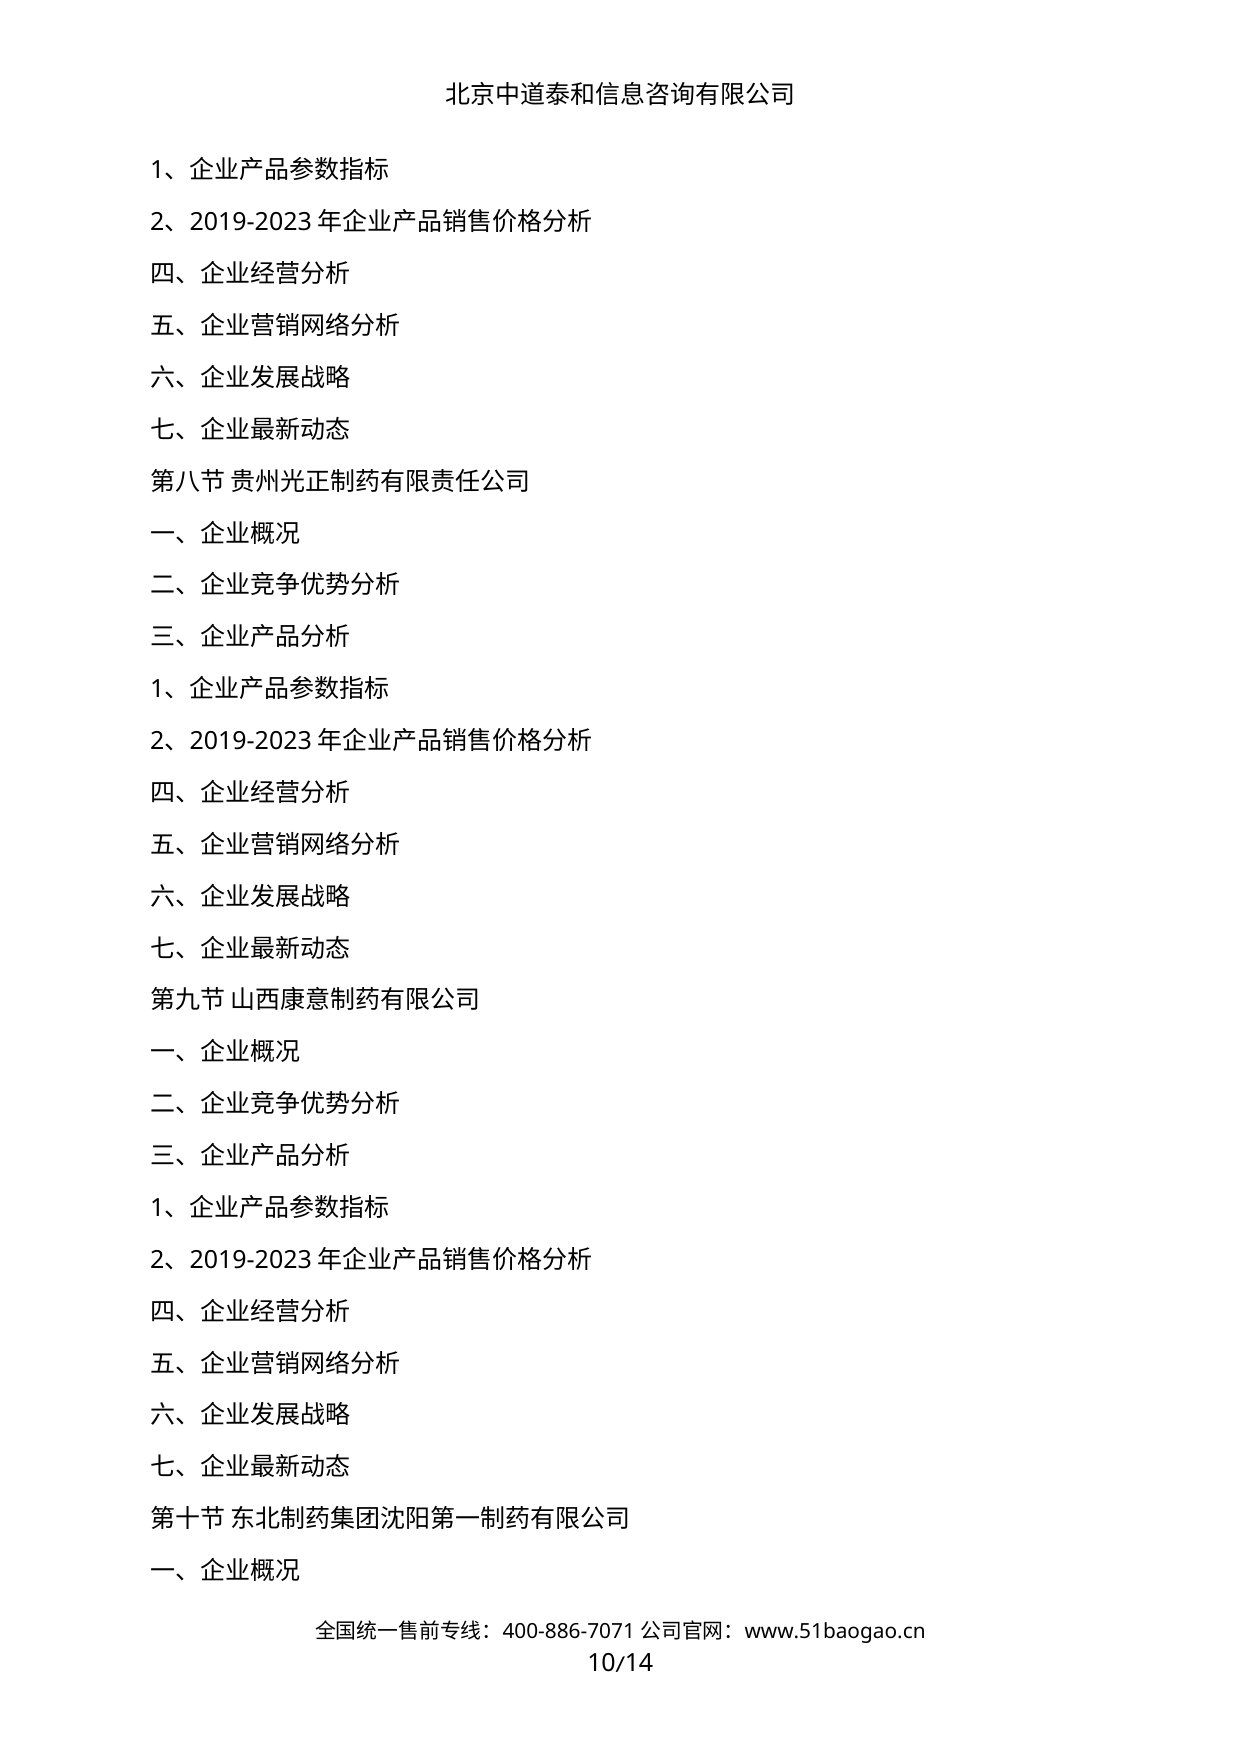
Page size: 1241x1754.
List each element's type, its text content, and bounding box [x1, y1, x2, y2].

text 四、企业经营分析 [150, 254, 1090, 290]
text 二、企业竞争优势分析 [150, 565, 1090, 601]
text 六、企业发展战略 [150, 357, 1090, 394]
text 七、企业最新动态 [150, 928, 1090, 964]
text 2、2019-2023年企业产品销售价格分析 [150, 1239, 1090, 1276]
text 七、企业最新动态 [150, 409, 1090, 446]
text 第九节 山西康意制药有限公司 [150, 980, 1090, 1016]
text 五、企业营销网络分析 [150, 306, 1090, 342]
text 四、企业经营分析 [150, 1291, 1090, 1327]
text 三、企业产品分析 [150, 617, 1090, 653]
text 2、2019-2023年企业产品销售价格分析 [150, 202, 1090, 238]
text 五、企业营销网络分析 [150, 824, 1090, 861]
text 四、企业经营分析 [150, 772, 1090, 809]
text 三、企业产品分析 [150, 1136, 1090, 1172]
text 一、企业概况 [150, 1551, 1090, 1587]
text 1、企业产品参数指标 [150, 150, 1090, 186]
text 第十节 东北制药集团沈阳第一制药有限公司 [150, 1499, 1090, 1535]
text 五、企业营销网络分析 [150, 1343, 1090, 1379]
text 七、企业最新动态 [150, 1447, 1090, 1483]
text 1、企业产品参数指标 [150, 669, 1090, 705]
text 一、企业概况 [150, 513, 1090, 549]
text 1、企业产品参数指标 [150, 1187, 1090, 1224]
text 二、企业竞争优势分析 [150, 1084, 1090, 1120]
text 2、2019-2023年企业产品销售价格分析 [150, 721, 1090, 757]
text 六、企业发展战略 [150, 1395, 1090, 1431]
text 一、企业概况 [150, 1032, 1090, 1068]
text 第八节 贵州光正制药有限责任公司 [150, 461, 1090, 497]
text 六、企业发展战略 [150, 876, 1090, 912]
